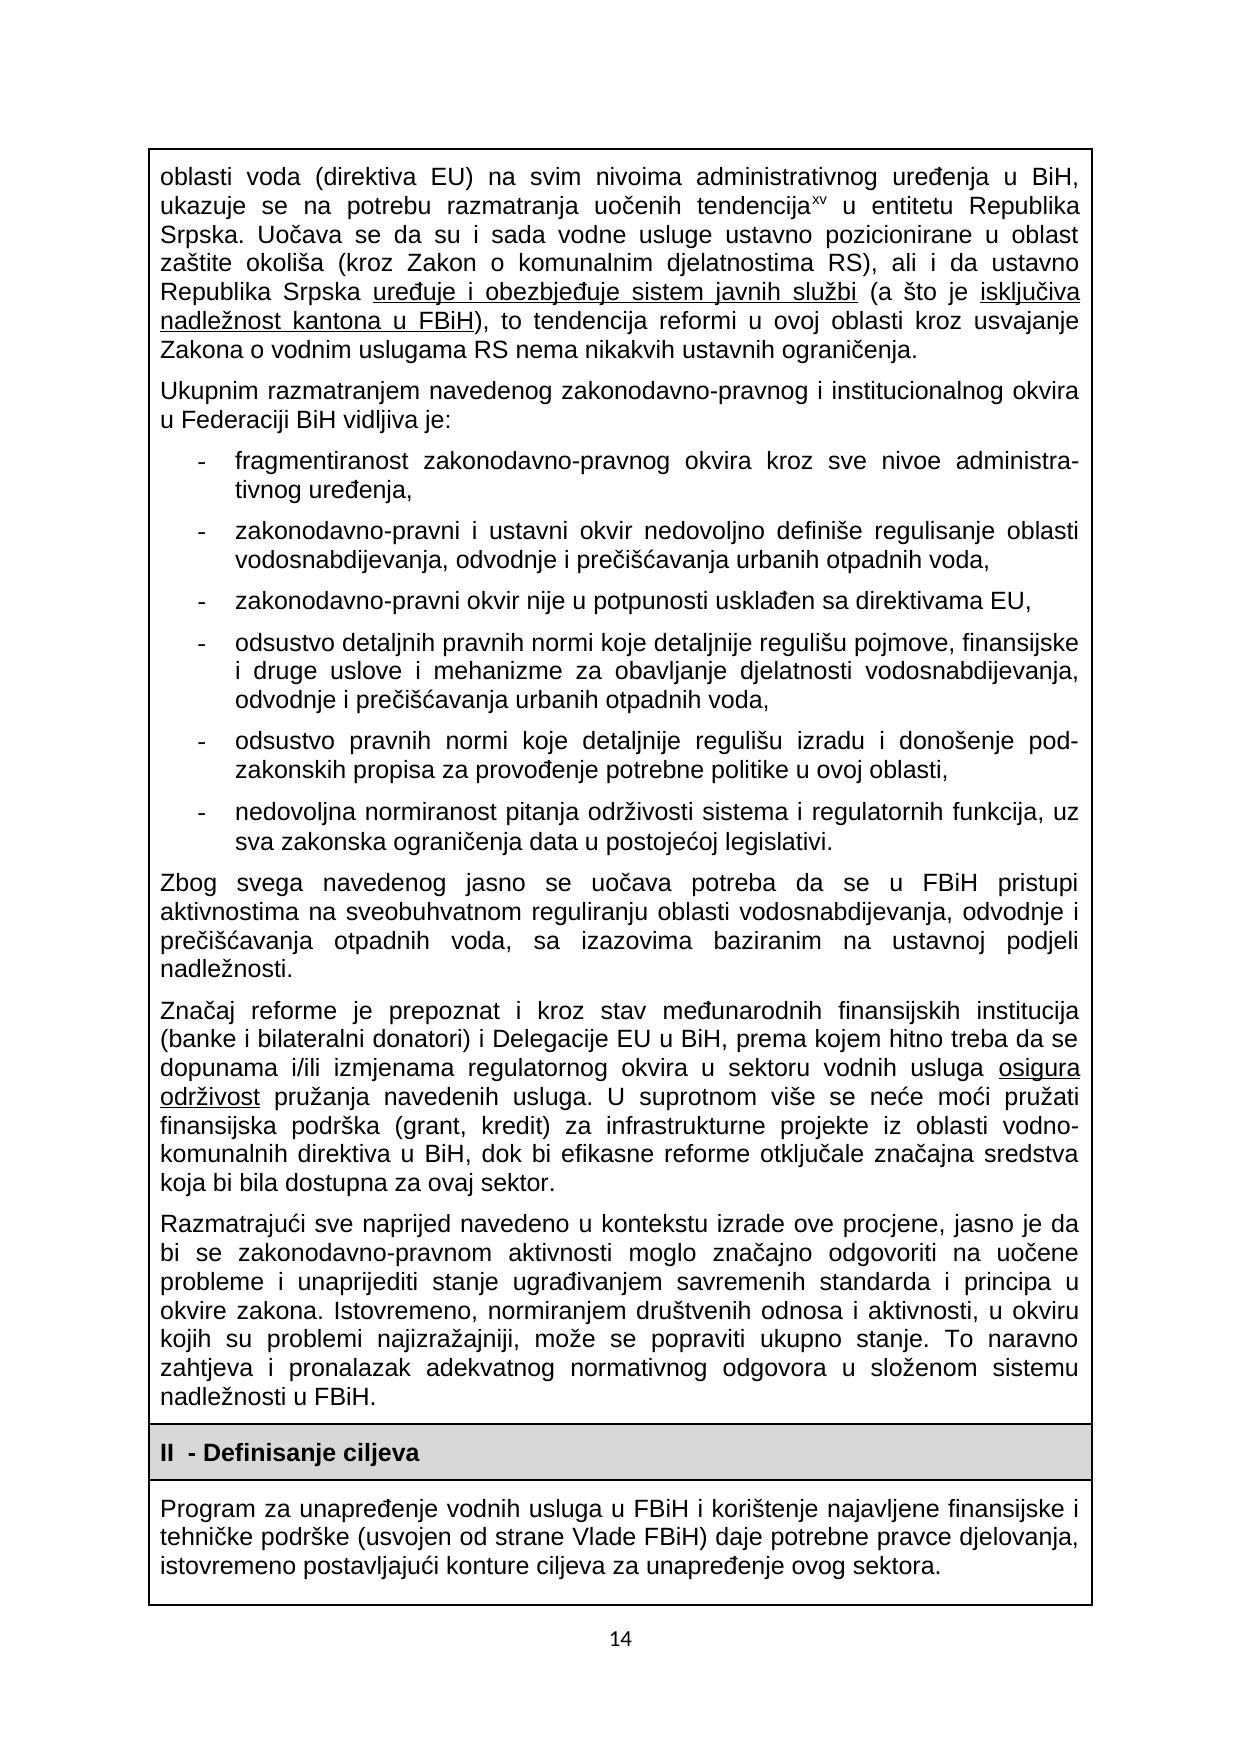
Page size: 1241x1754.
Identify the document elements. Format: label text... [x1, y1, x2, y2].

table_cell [150, 150, 1091, 1423]
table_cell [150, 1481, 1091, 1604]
table_cell II - Definisanje ciljeva [150, 1425, 1091, 1479]
